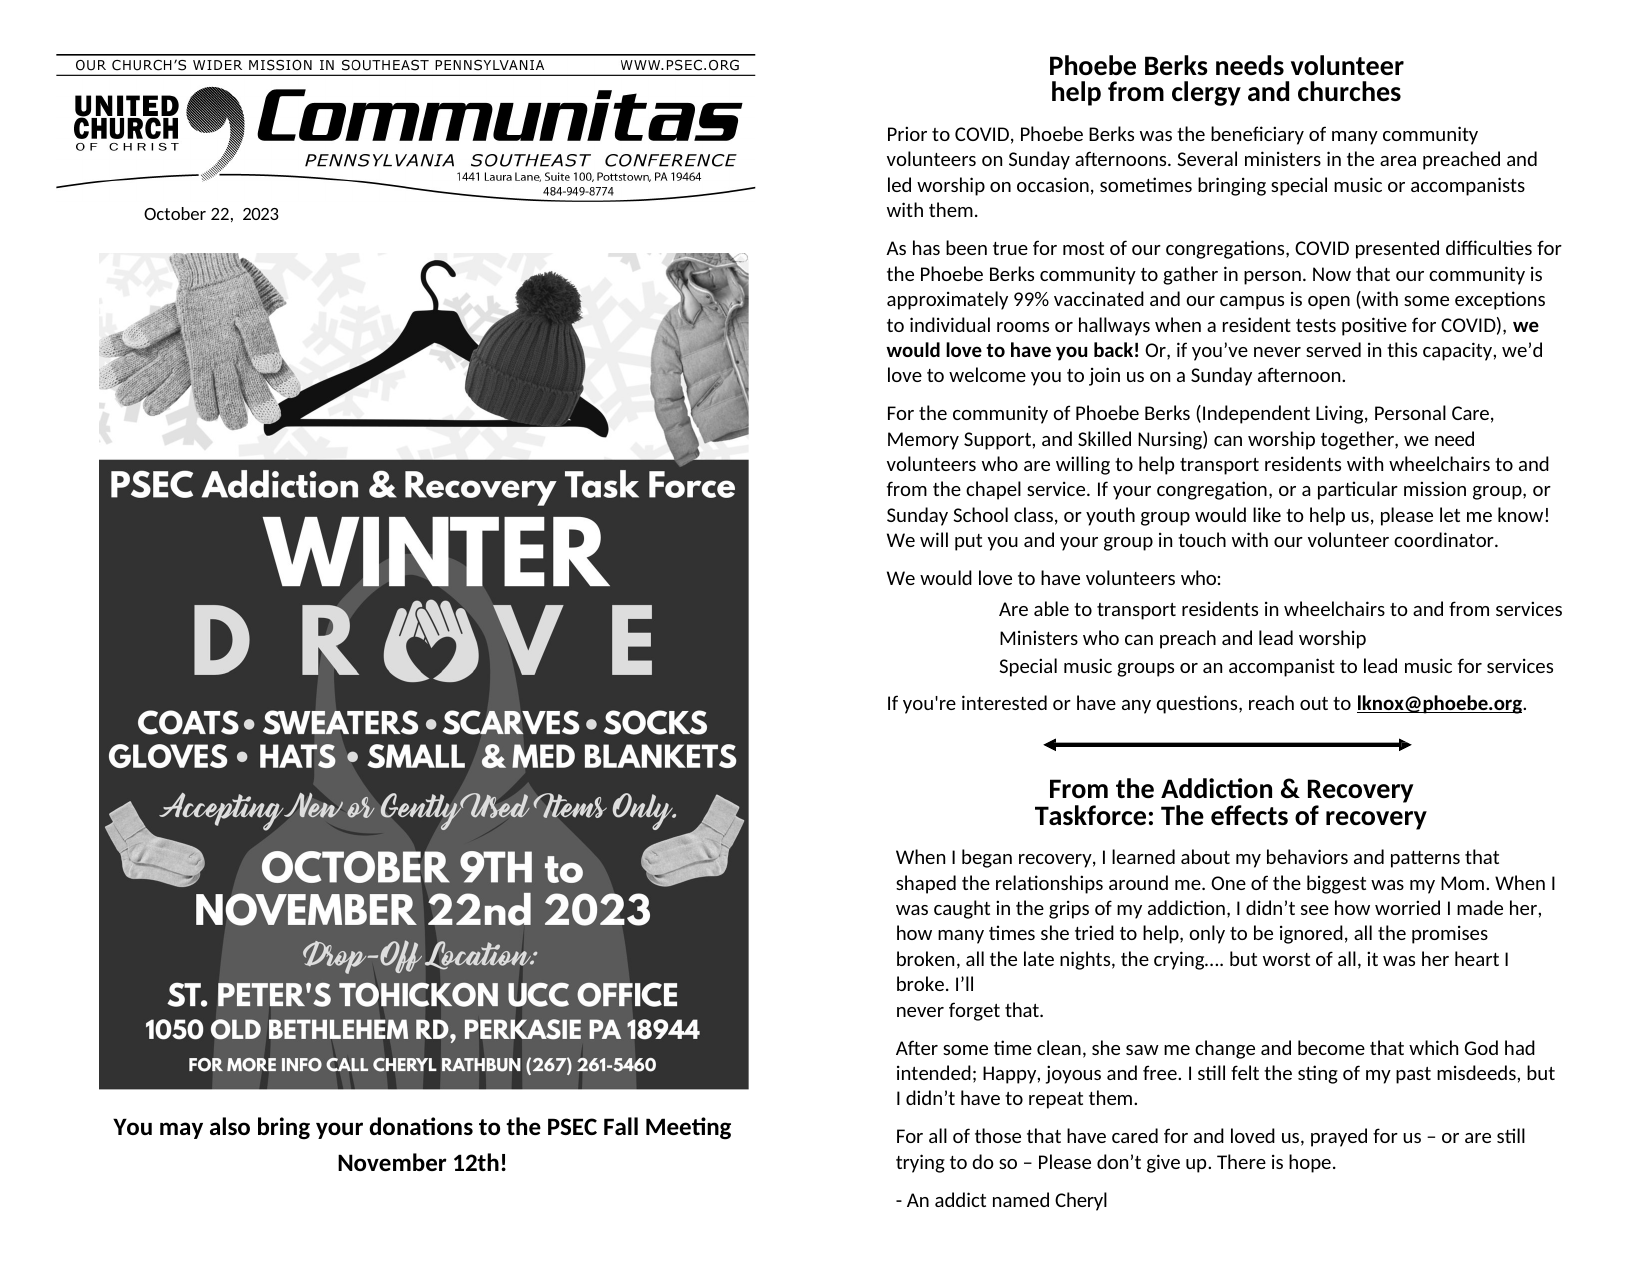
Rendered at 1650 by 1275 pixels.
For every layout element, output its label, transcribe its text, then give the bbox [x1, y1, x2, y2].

text never forget that. [896, 997, 1573, 1022]
text Special music groups or an accompanist to lead music for services If you're interested or have any questions, reach out to lknox@phoebe.org. [886, 654, 1554, 715]
text Are able to transport residents in wheelchairs to and from services Ministers who can preach and lead worship [999, 596, 1563, 651]
subtitle Phoebe Berks needs volunteer help from clergy and churches [1019, 54, 1433, 109]
picture [99, 253, 749, 1090]
text October 22, 2023 [144, 202, 773, 225]
text You may also bring your donations to the PSEC Fall Meeting November 12th! [113, 1111, 773, 1177]
text volunteers who are willing to help transport residents with wheelchairs to and from the chapel service. If your congregation, or a particular mission group, or Sunday School class, or youth group would like to help us, please let me know! We will put you and your group in touch with our volunteer coordinator. [886, 451, 1551, 553]
text - An addict named Cheryl [896, 1187, 1573, 1212]
text We would love to have volunteers who: [886, 566, 1573, 591]
text When I began recovery, I learned about my behaviors and patterns that shaped the relationships around me. One of the biggest was my Mom. When I was caught in the grips of my addiction, I didn’t see how worried I made her, how many times she tried to help, only to be ignored, all the promises broken, all the late nights, the crying…. but worst of all, it was her heart I broke. I’ll [896, 844, 1557, 997]
picture [56, 54, 756, 202]
text For all of those that have cared for and loved us, prayed for us – or are still trying to do so – Please don’t give up. There is hope. [896, 1124, 1563, 1174]
text For the community of Phoebe Berks (Independent Living, Personal Care, [886, 400, 1573, 426]
text Prior to COVID, Phoebe Berks was the beneficiary of many community volunteers on Sunday afternoons. Several ministers in the area preached and led worship on occasion, sometimes bringing special music or accompanists with them. [886, 121, 1557, 223]
text As has been true for most of our congregations, COVID presented difficulties for the Phoebe Berks community to gather in person. Now that our community is approximately 99% vaccinated and our campus is open (with some exceptions to individual rooms or hallways when a resident tests positive for COVID), we would love to have you back! Or, if you’ve never served in this capacity, we’d love to welcome you to join us on a Sunday afternoon. [886, 236, 1563, 388]
text Memory Support, and Skilled Nursing) can worship together, we need [886, 426, 1573, 451]
subtitle From the Addiction & Recovery Taskforce: The effects of recovery [985, 777, 1477, 832]
text After some time clean, she saw me change and become that which God had intended; Happy, joyous and free. I still felt the sting of my past misdeeds, but I didn’t have to repeat them. [896, 1035, 1556, 1111]
